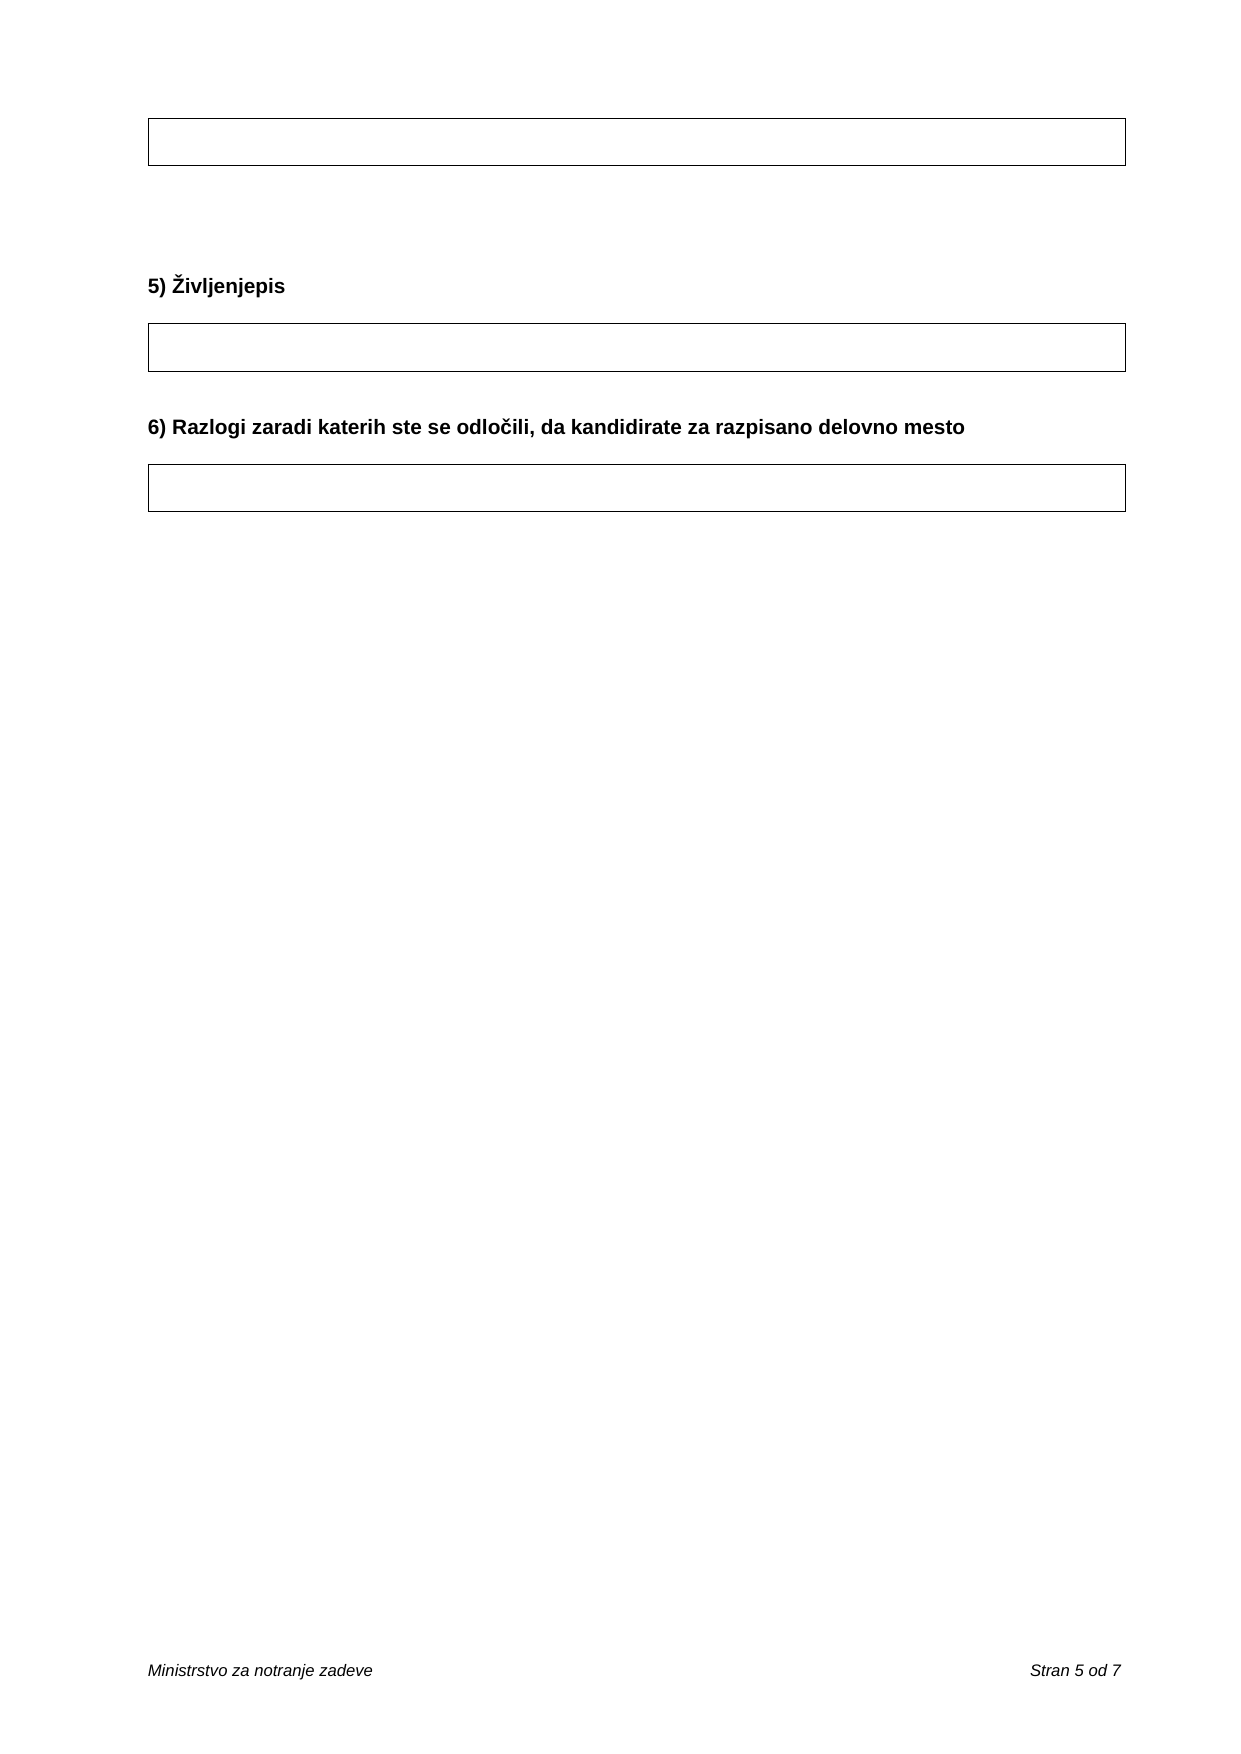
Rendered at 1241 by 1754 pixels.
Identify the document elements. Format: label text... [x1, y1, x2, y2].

table_header [149, 324, 1125, 371]
table_header [149, 119, 1125, 165]
table_header [149, 465, 1125, 511]
text 6) Razlogi zaradi katerih ste se odločili, da kandidirate za razpisano delovno mesto [148, 415, 1122, 439]
text 5) Življenjepis [148, 274, 1122, 298]
